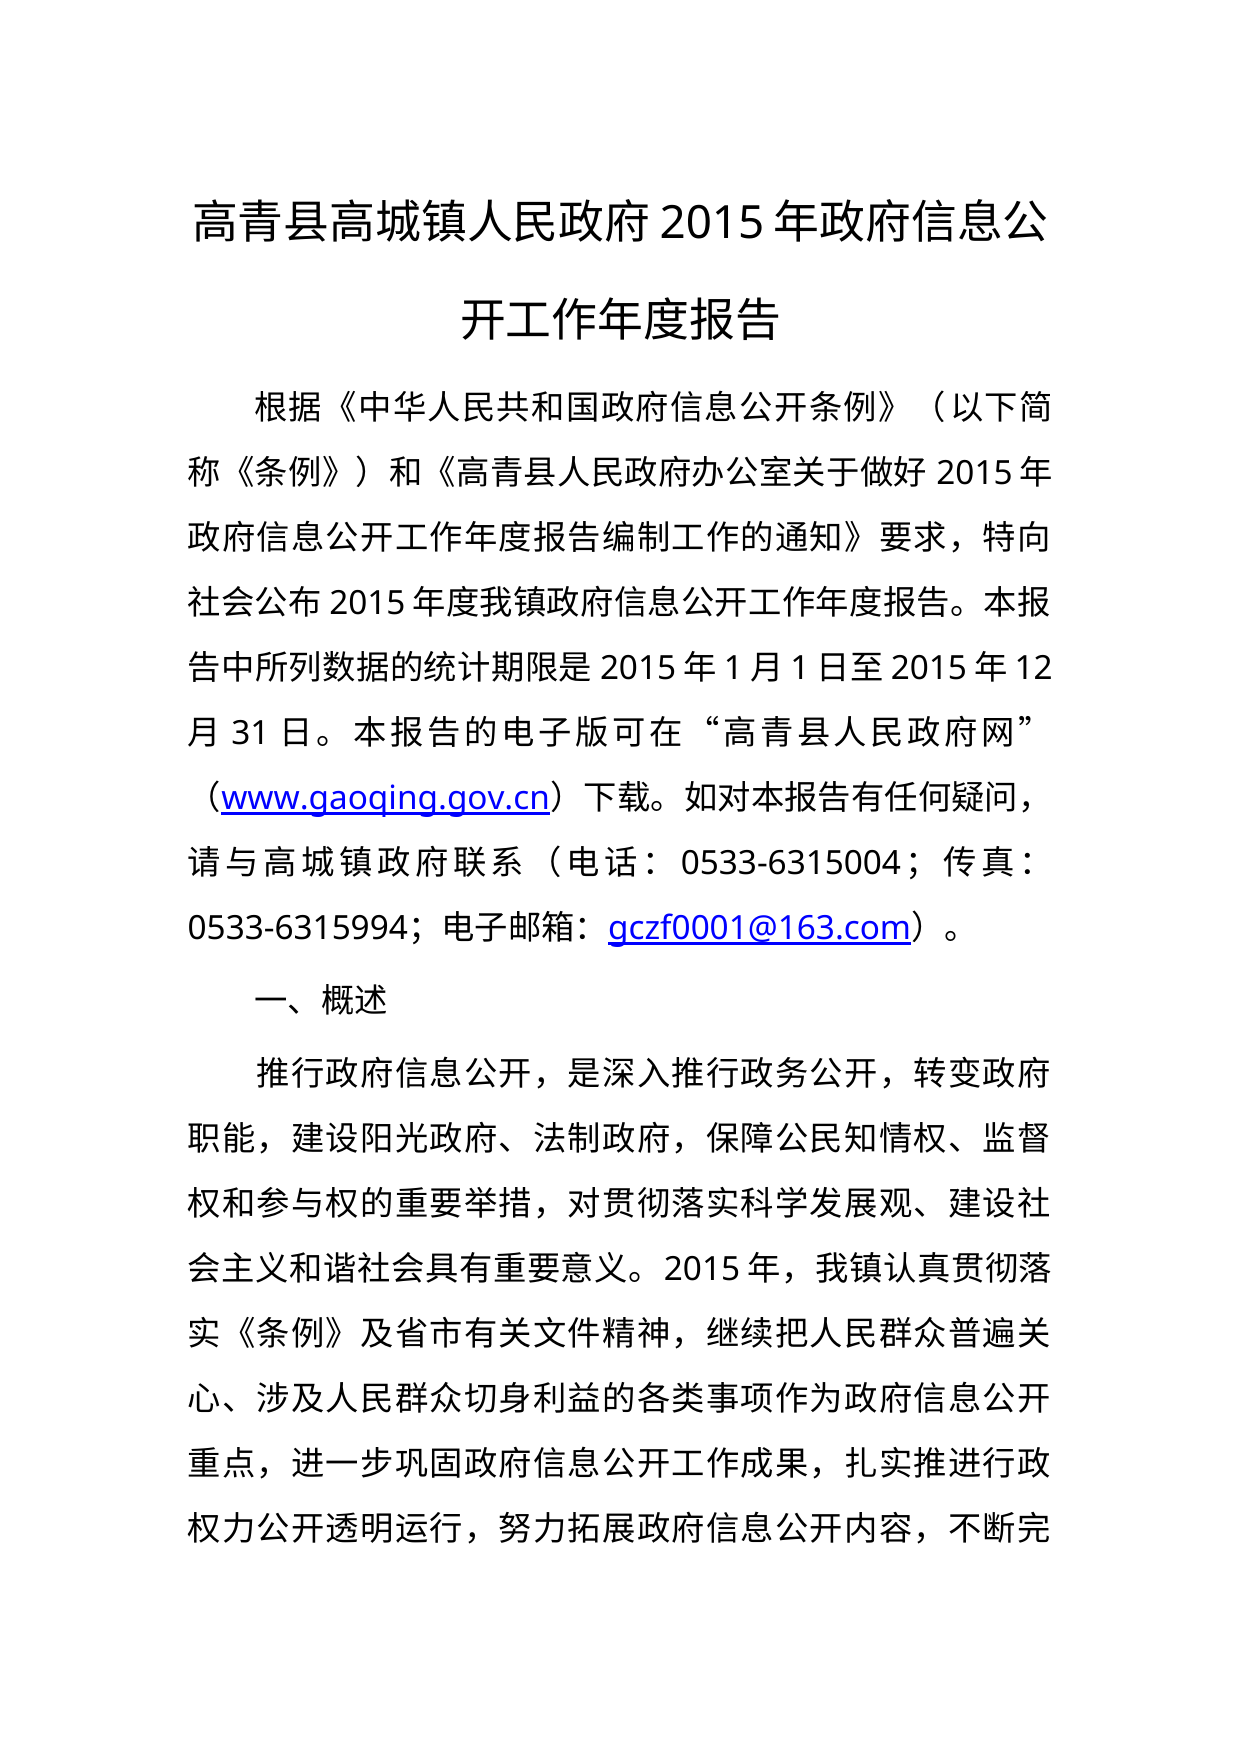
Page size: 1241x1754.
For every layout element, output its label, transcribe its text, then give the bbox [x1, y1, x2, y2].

text 一、概述 [187, 965, 1053, 1030]
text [187, 1038, 1053, 1558]
text 根据《中华人民共和国政府信息公开条例》（以下简称《条例》）和《高青县人民政府办公室关于做好2015年政府信息公开工作年度报告编制工作的通知》要求，特向社会公布2015年度我镇政府信息公开工作年度报告。本报告中所列数据的统计期限是2015年1月1日至2015年12月31日。本报告的电子版可在“高青县人民政府网”（www.gaoqing.gov.cn）下载。如对本报告有任何疑问，请与高城镇政府联系（电话：0533-6315004；传真：0533-6315994；电子邮箱：gczf0001@163.com）。 [187, 373, 1053, 958]
text 高青县高城镇人民政府2015年政府信息公开工作年度报告 [187, 170, 1053, 365]
